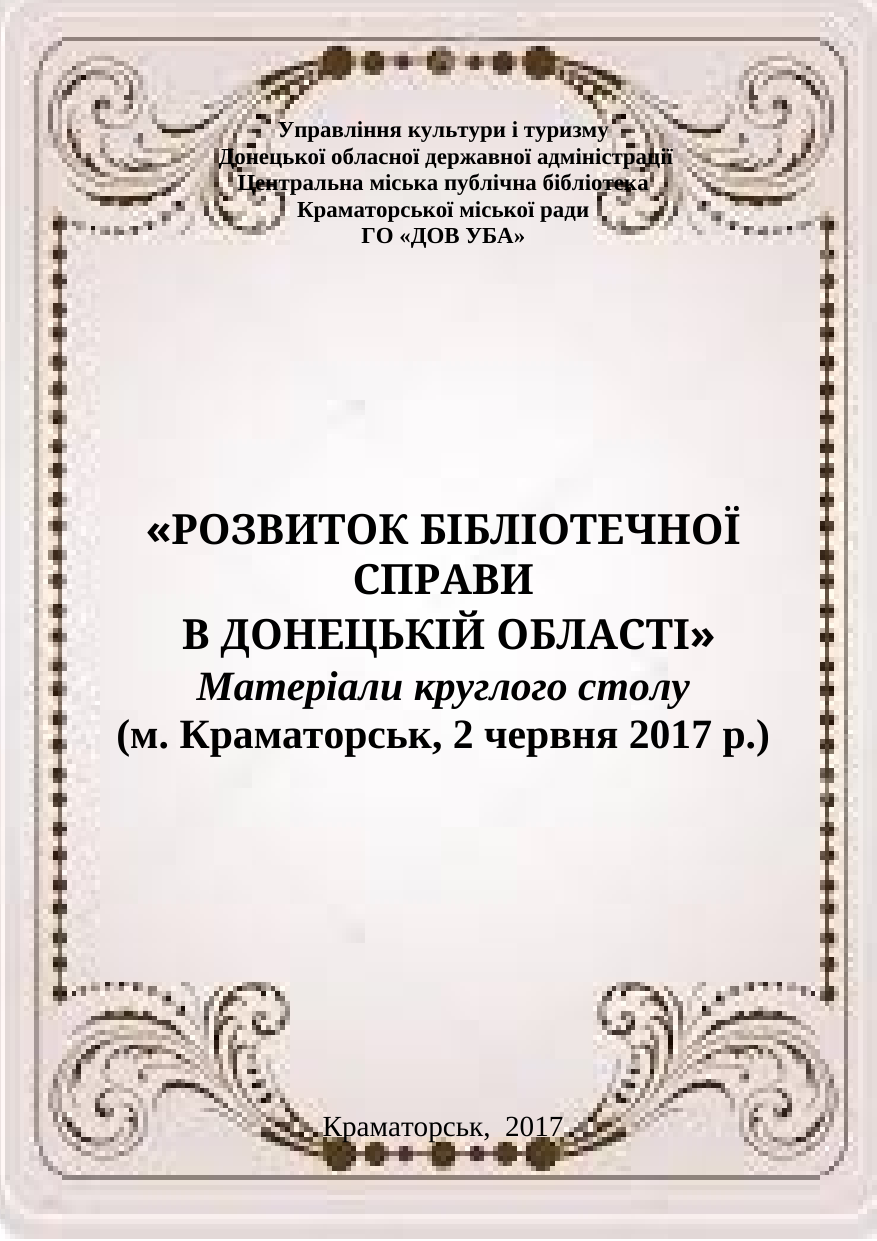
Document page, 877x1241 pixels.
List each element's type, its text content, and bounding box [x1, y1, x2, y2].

text Краматорськ, 2017 [59, 1109, 827, 1143]
text В ДОНЕЦЬКІЙ ОБЛАСТІ» [59, 604, 827, 661]
text «РОЗВИТОК БІБЛІОТЕЧНОЇ СПРАВИ [59, 500, 827, 604]
text Управління культури і туризму [59, 117, 827, 143]
picture [0, 0, 877, 1239]
text Донецької обласної державної адміністрації [59, 143, 827, 169]
text ГО «ДОВ УБА» [59, 222, 827, 248]
text Центральна міська публічна бібліотека [59, 169, 827, 196]
text (м. Краматорськ, 2 червня 2017 р.) [59, 709, 827, 757]
text Матеріали круглого столу [59, 661, 827, 709]
text Краматорської міської ради [59, 196, 827, 222]
